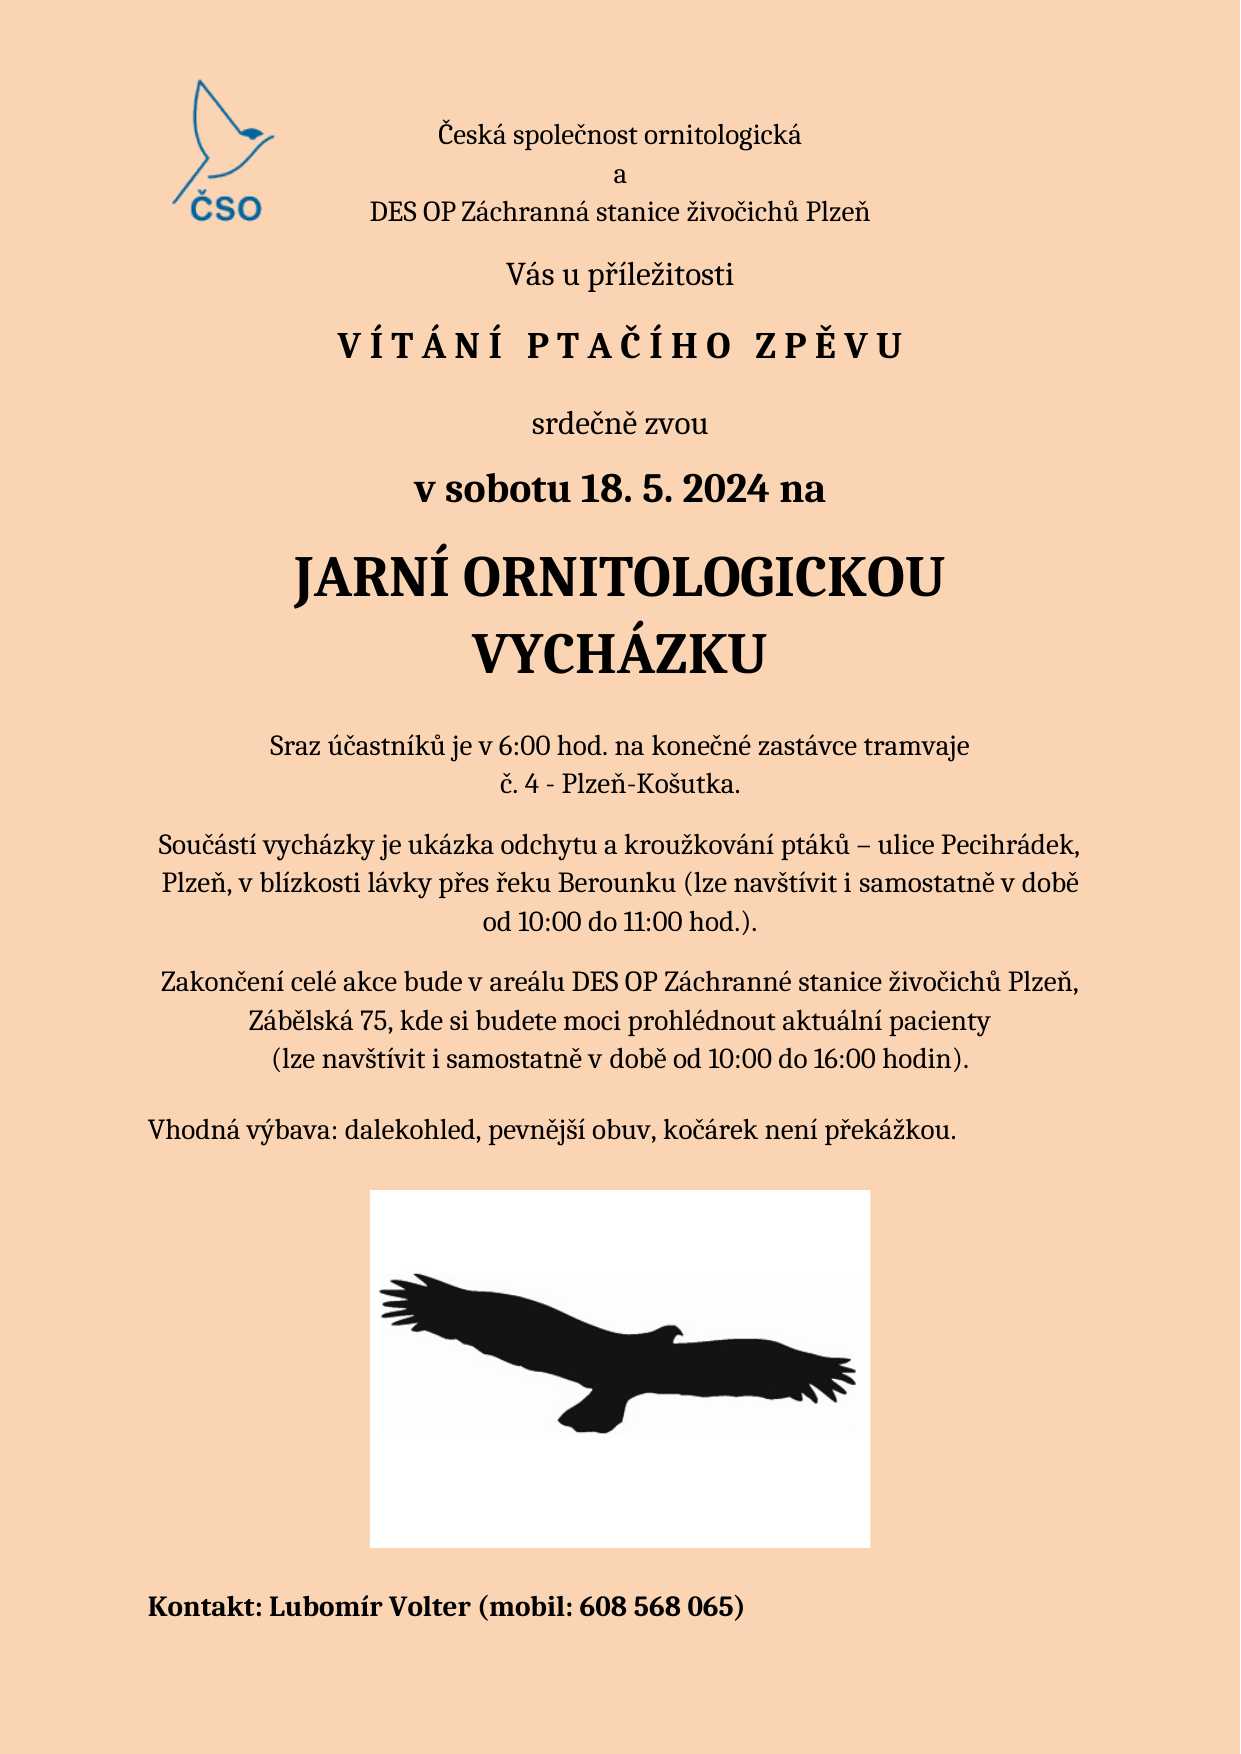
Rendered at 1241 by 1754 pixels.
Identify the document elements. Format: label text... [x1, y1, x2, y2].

text Kontakt: Lubomír Volter (mobil: 608 568 065) [148, 1591, 1093, 1624]
picture [146, 73, 304, 230]
text v sobotu 18. 5. 2024 na [148, 464, 1093, 512]
text Součástí vycházky je ukázka odchytu a kroužkování ptáků – ulice Pecihrádek, Plzeň, v blízkosti lávky přes řeku Berounku (lze navštívit i samostatně v době od 10:00 do 11:00 hod.). [148, 828, 1093, 938]
text a [148, 157, 1093, 190]
text JARNÍ ORNITOLOGICKOU VYCHÁZKU [148, 544, 1093, 688]
subtitle Vás u příležitosti [148, 256, 1093, 294]
text Česká společnost ornitologická [148, 118, 1093, 152]
subtitle srdečně zvou [148, 404, 1093, 442]
text (lze navštívit i samostatně v době od 10:00 do 16:00 hodin). [148, 1042, 1093, 1076]
picture [369, 1190, 871, 1548]
text Sraz účastníků je v 6:00 hod. na konečné zastávce tramvaje č. 4 - Plzeň-Košutka. [148, 729, 1093, 801]
text Zakončení celé akce bude v areálu DES OP Záchranné stanice živočichů Plzeň, Zábělská 75, kde si budete moci prohlédnout aktuální pacienty [148, 965, 1093, 1037]
text DES OP Záchranná stanice živočichů Plzeň [148, 195, 1093, 229]
text Vhodná výbava: dalekohled, pevnější obuv, kočárek není překážkou. [148, 1113, 1093, 1147]
text VÍTÁNÍ PTAČÍHO ZPĚVU [148, 324, 1093, 367]
